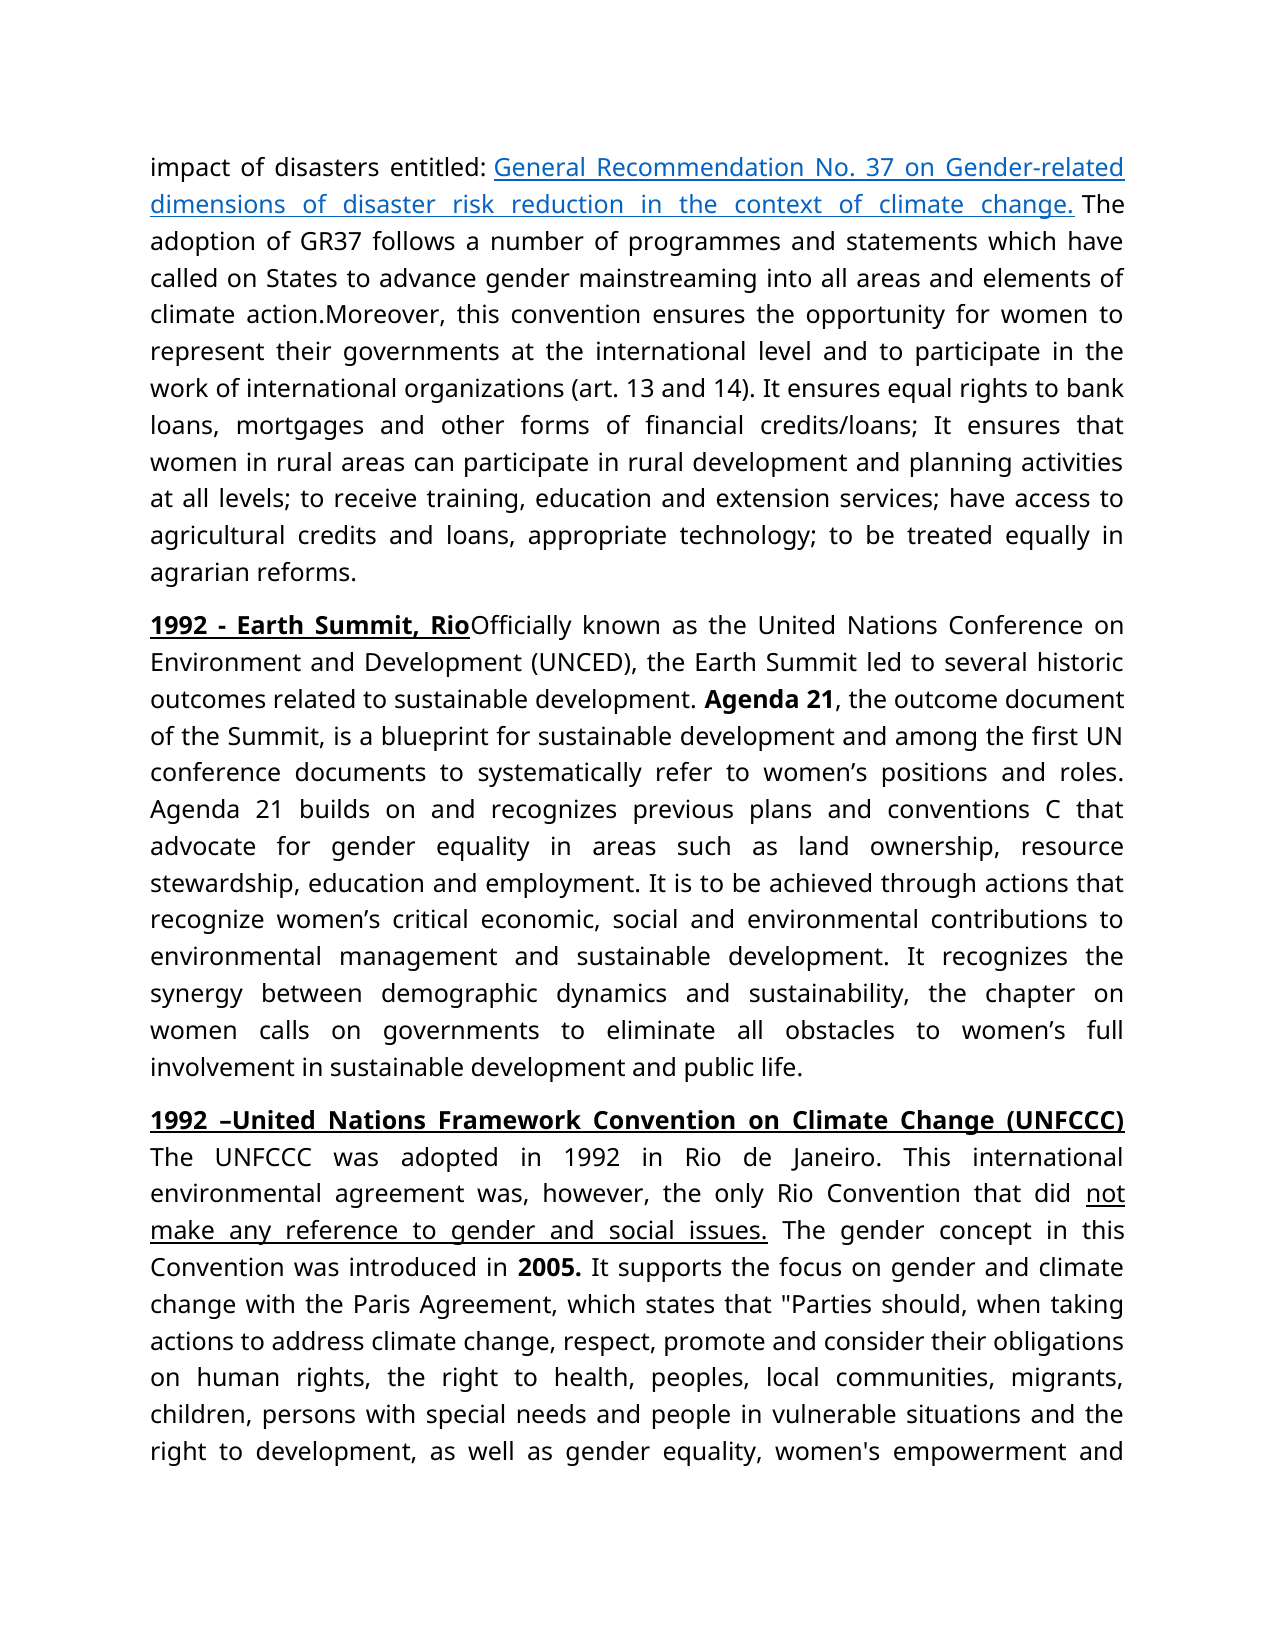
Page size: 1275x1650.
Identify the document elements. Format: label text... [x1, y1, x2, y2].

text 1992 - Earth Summit, RioOfficially known as the United Nations Conference on Environment and Development (UNCED), the Earth Summit led to several historic outcomes related to sustainable development. Agenda 21, the outcome document of the Summit, is a blueprint for sustainable development and among the first UN conference documents to systematically refer to women’s positions and roles. Agenda 21 builds on and recognizes previous plans and conventions C that advocate for gender equality in areas such as land ownership, resource stewardship, education and employment. It is to be achieved through actions that recognize women’s critical economic, social and environmental contributions to environmental management and sustainable development. It recognizes the synergy between demographic dynamics and sustainability, the chapter on women calls on governments to eliminate all obstacles to women’s full involvement in sustainable development and public life. [150, 608, 1125, 1083]
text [150, 150, 1125, 588]
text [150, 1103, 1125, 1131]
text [150, 1133, 1125, 1468]
